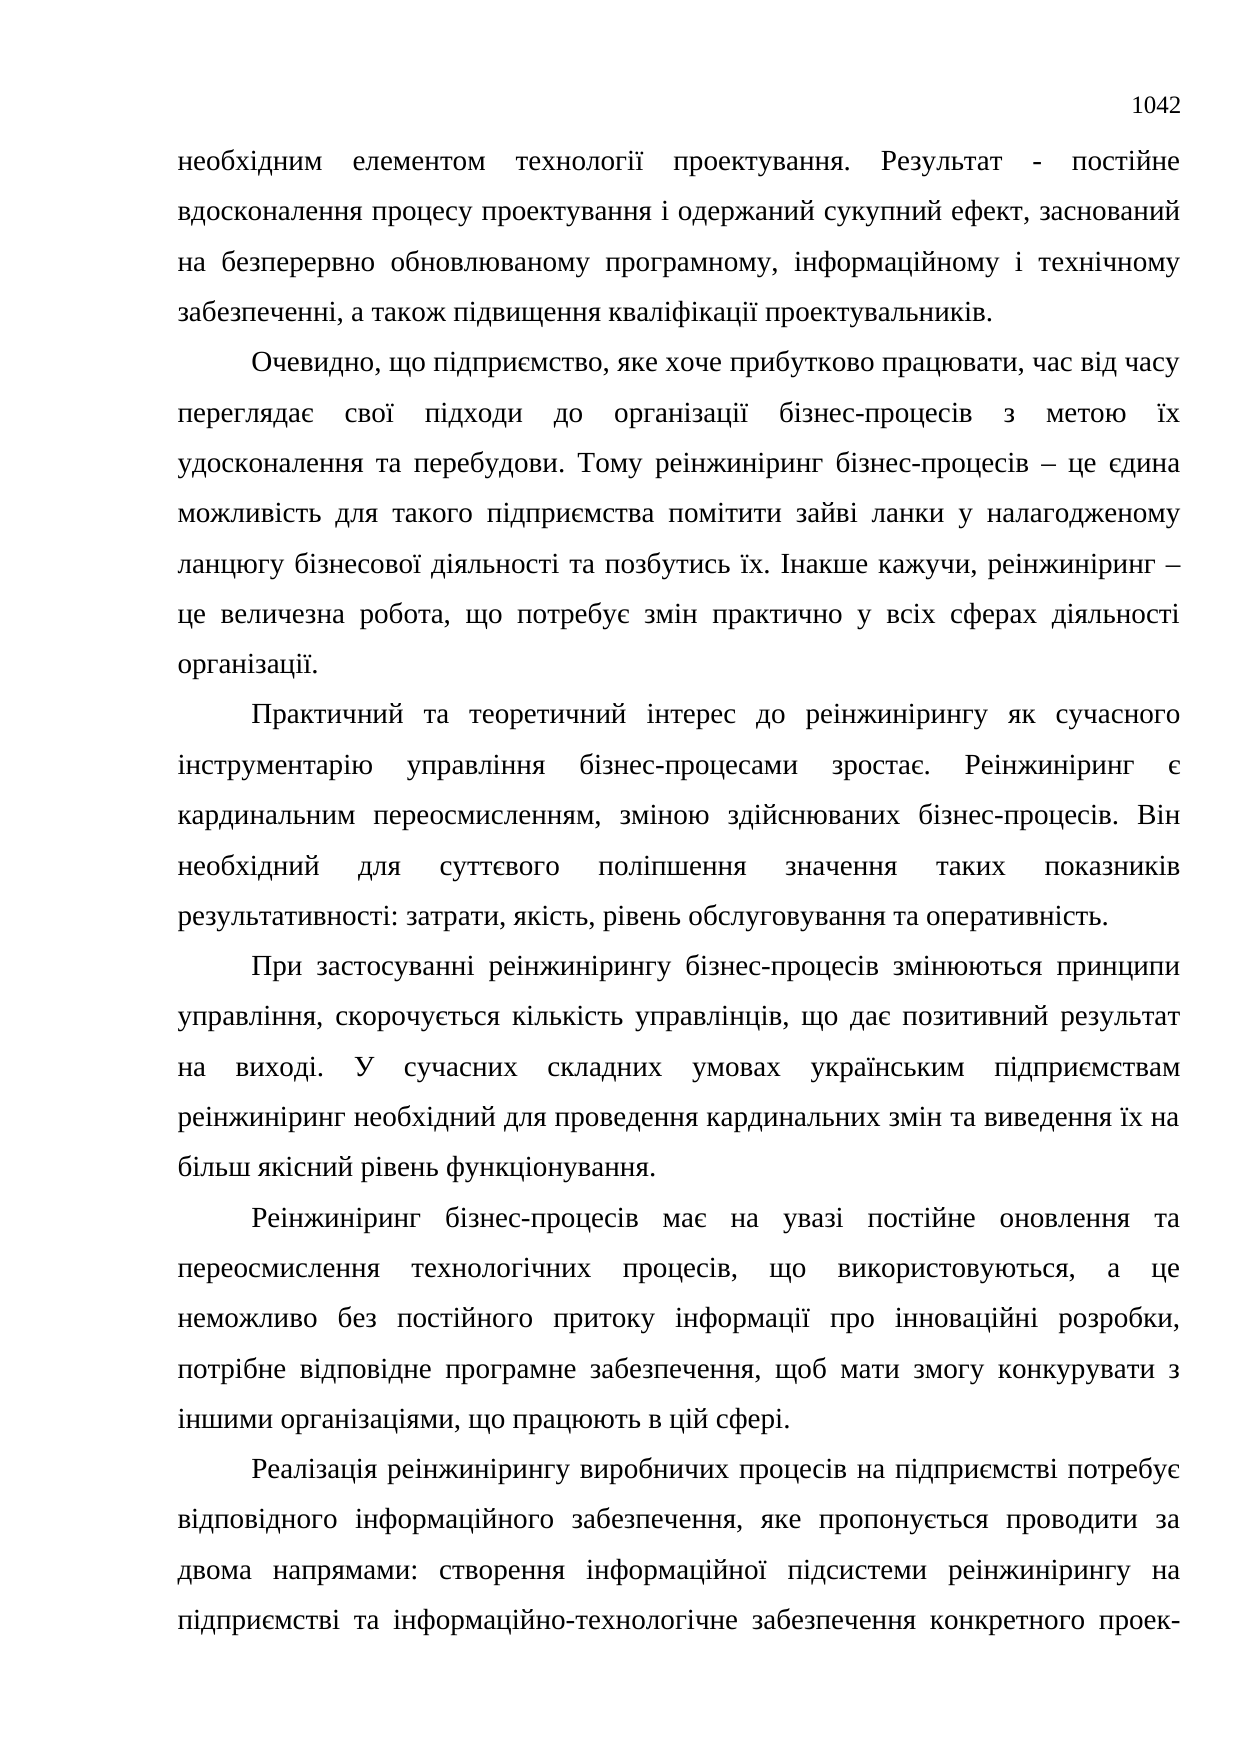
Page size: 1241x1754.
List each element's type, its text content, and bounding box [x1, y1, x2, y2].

text Практичний та теоретичний інтерес до реінжинірингу як сучасного інструментарію управління бізнес-процесами зростає. Реінжиніринг є кардинальним переосмисленням, зміною здійснюваних бізнес-процесів. Він необхідний для суттєвого поліпшення значення таких показників результативності: затрати, якість, рівень обслуговування та оперативність. [177, 697, 1181, 931]
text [177, 143, 1181, 328]
text Очевидно, що підприємство, яке хоче прибутково працювати, час від часу переглядає свої підходи до організації бізнес-процесів з метою їх удосконалення та перебудови. Тому реінжиніринг бізнес-процесів – це єдина можливість для такого підприємства помітити зайві ланки у налагодженому ланцюгу бізнесової діяльності та позбутись їх. Інакше кажучи, реінжиніринг – це величезна робота, що потребує змін практично у всіх сферах діяльності організації. [177, 344, 1181, 680]
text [177, 1451, 1181, 1636]
text При застосуванні реінжинірингу бізнес-процесів змінюються принципи управління, скорочується кількість управлінців, що дає позитивний результат на виході. У сучасних складних умовах українським підприємствам реінжиніринг необхідний для проведення кардинальних змін та виведення їх на більш якісний рівень функціонування. [177, 948, 1181, 1183]
text Реінжиніринг бізнес-процесів має на увазі постійне оновлення та переосмислення технологічних процесів, що використовуються, а це неможливо без постійного притоку інформації про інноваційні розробки, потрібне відповідне програмне забезпечення, щоб мати змогу конкурувати з іншими організаціями, що працюють в цій сфері. [177, 1200, 1181, 1434]
